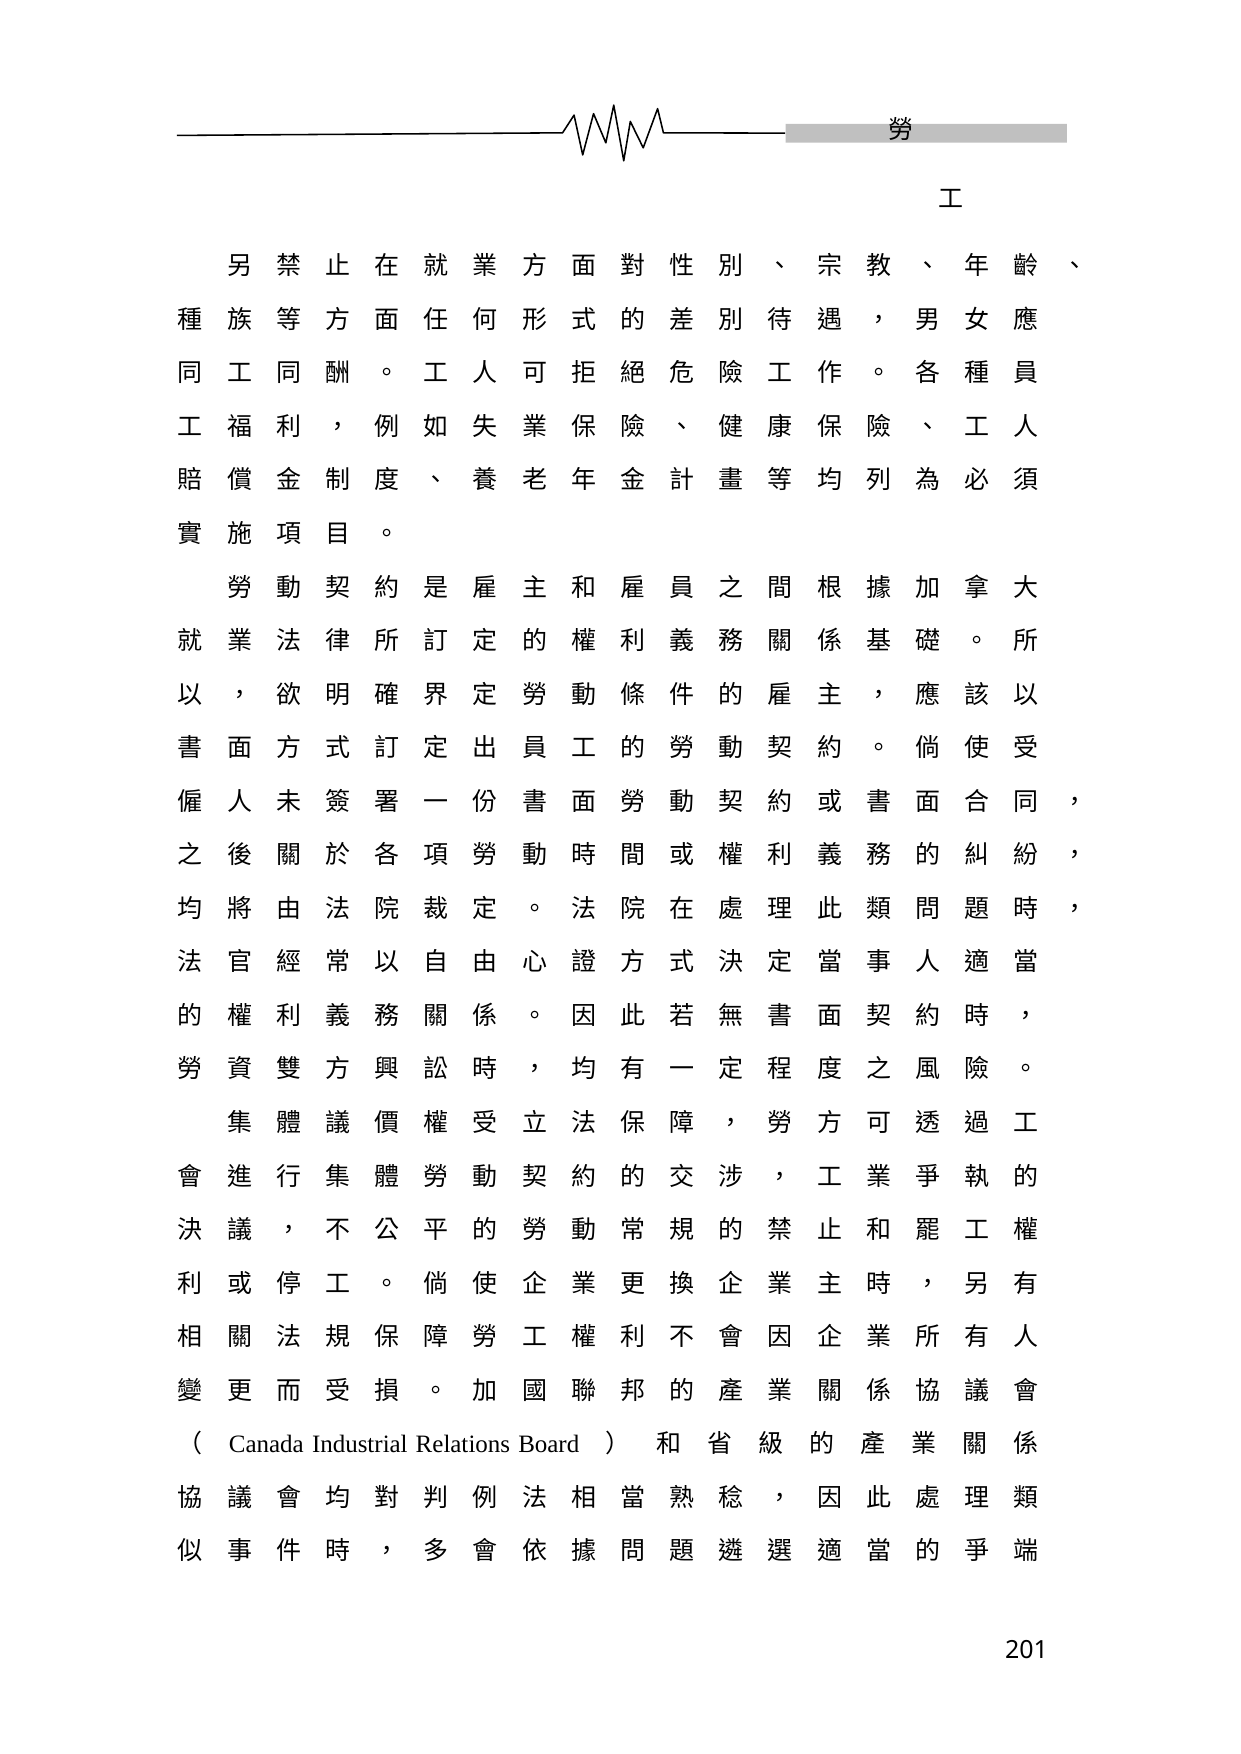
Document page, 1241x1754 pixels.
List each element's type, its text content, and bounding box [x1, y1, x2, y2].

text 另禁止在就業方面對性別、宗教、年齡、種族等方面任何形式的差別待遇，男女應同工同酬。工人可拒絕危險工作。各種員工福利，例如失業保險、健康保險、工人賠償金制度、養老年金計畫等均列為必須實施項目。 [178, 237, 1063, 558]
text 勞動契約是雇主和雇員之間根據加拿大就業法律所訂定的權利義務關係基礎。所以，欲明確界定勞動條件的雇主，應該以書面方式訂定出員工的勞動契約。倘使受僱人未簽署一份書面勞動契約或書面合同，之後關於各項勞動時間或權利義務的糾紛，均將由法院裁定。法院在處理此類問題時，法官經常以自由心證方式決定當事人適當的權利義務關係。因此若無書面契約時，勞資雙方興訟時，均有一定程度之風險。 [178, 558, 1063, 1094]
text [178, 1094, 1063, 1576]
